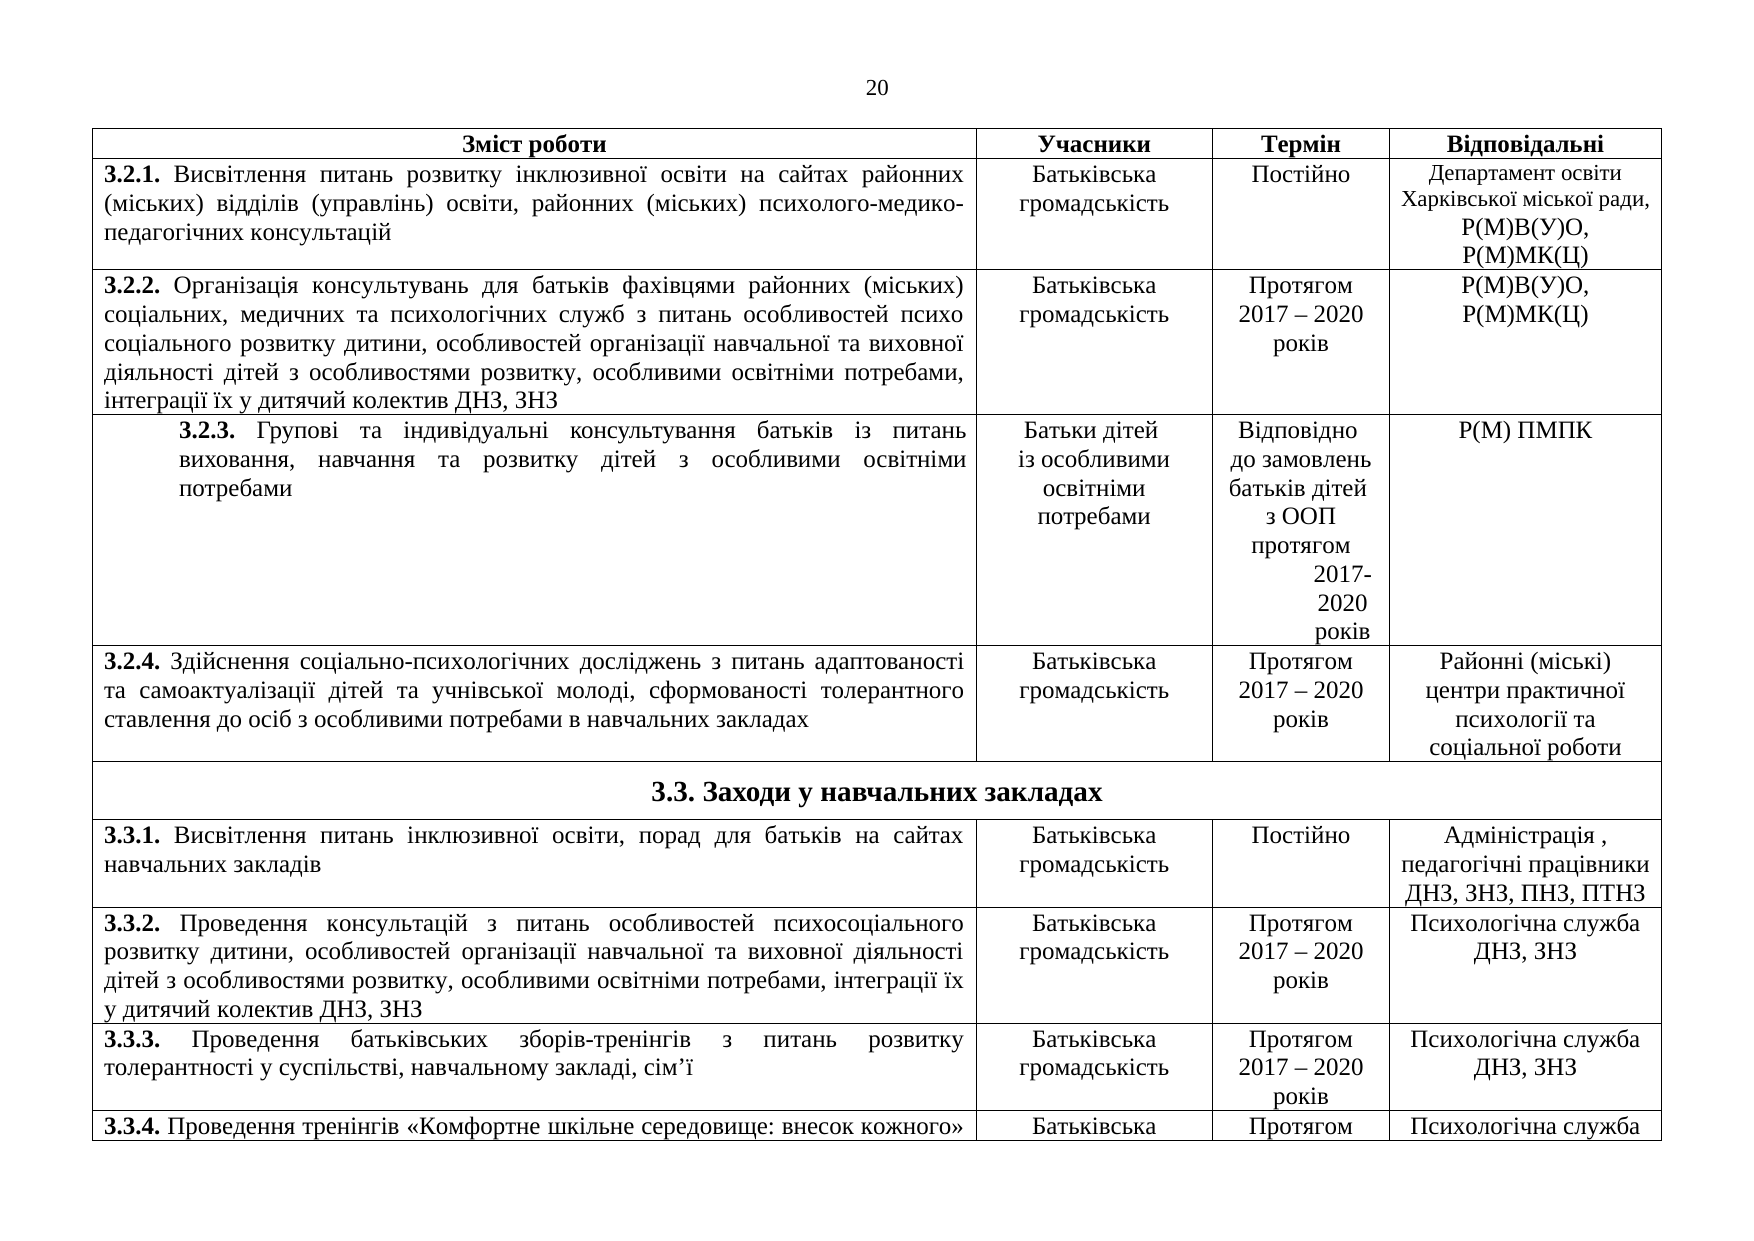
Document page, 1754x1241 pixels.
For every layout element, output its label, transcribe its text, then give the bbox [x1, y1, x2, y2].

table_cell Психологічна служба ДНЗ, ЗНЗ [1390, 908, 1661, 1023]
table_cell Батьківська громадськість [977, 159, 1212, 269]
table_cell 3.2.2. Організація консультувань для батьків фахівцями районних (міських) соціальних, медичних та психологічних служб з питань особливостей психо соціального розвитку дитини, особливостей організації навчальної та виховної діяльності дітей з особливостями розвитку, особливими освітніми потребами, інтеграції їх у дитячий колектив ДНЗ, ЗНЗ [93, 270, 976, 414]
table_cell Протягом 2017 – 2020 років [1213, 1111, 1389, 1140]
table_cell Постійно [1213, 159, 1389, 269]
table_header Відповідальні [1390, 129, 1661, 158]
table_cell 3.3. Заходи у навчальних закладах [93, 762, 1661, 819]
table_cell 3.3.2. Проведення консультацій з питань особливостей психосоціального розвитку дитини, особливостей організації навчальної та виховної діяльності дітей з особливостями розвитку, особливими освітніми потребами, інтеграції їх у дитячий колектив ДНЗ, ЗНЗ [93, 908, 976, 1023]
table_cell Батьки дітей із особливими освітніми потребами [977, 415, 1212, 645]
table_cell 3.2.1. Висвітлення питань розвитку інклюзивної освіти на сайтах районних (міських) відділів (управлінь) освіти, районних (міських) психолого-медико-педагогічних консультацій [93, 159, 976, 269]
table_cell 3.2.4. Здійснення соціально-психологічних досліджень з питань адаптованості та самоактуалізації дітей та учнівської молоді, сформованості толерантного ставлення до осіб з особливими потребами в навчальних закладах [93, 646, 976, 761]
table_cell Районні (міські) центри практичної психології та соціальної роботи [1390, 646, 1661, 761]
table_header Термін [1213, 129, 1389, 158]
table_cell Постійно [1213, 820, 1389, 907]
table_cell 3.3.1. Висвітлення питань інклюзивної освіти, порад для батьків на сайтах навчальних закладів [93, 820, 976, 907]
table_cell Психологічна служба ДНЗ, ЗНЗ [1390, 1024, 1661, 1110]
table_cell 3.2.3. Групові та індивідуальні консультування батьків із питань виховання, навчання та розвитку дітей з особливими освітніми потребами [93, 415, 976, 645]
table_cell Батьківська громадськість [977, 1111, 1212, 1140]
table_cell Р(М) ПМПК [1390, 415, 1661, 645]
table_cell Департамент освіти Харківської міської ради, Р(М)В(У)О, Р(М)МК(Ц) [1390, 159, 1661, 269]
table_cell Адміністрація , педагогічні працівники ДНЗ, ЗНЗ, ПНЗ, ПТНЗ [1390, 820, 1661, 907]
table_cell 3.3.3. Проведення батьківських зборів-тренінгів з питань розвитку толерантності у суспільстві, навчальному закладі, сім’ї [93, 1024, 976, 1110]
table_cell Батьківська громадськість [977, 820, 1212, 907]
table_header Зміст роботи [93, 129, 976, 158]
table_cell Батьківська громадськість [977, 1024, 1212, 1110]
table_cell Р(М)В(У)О, Р(М)МК(Ц) [1390, 270, 1661, 414]
table_cell Протягом 2017 – 2020 років [1213, 270, 1389, 414]
table_cell Відповідно до замовлень батьків дітей з ООП протягом 2017-2020 років [1213, 415, 1389, 645]
table_cell Протягом 2017 – 2020 років [1213, 1024, 1389, 1110]
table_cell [93, 1111, 976, 1140]
table_cell Протягом 2017 – 2020 років [1213, 908, 1389, 1023]
table_cell Батьківська громадськість [977, 908, 1212, 1023]
table_cell Батьківська громадськість [977, 646, 1212, 761]
table_cell Батьківська громадськість [977, 270, 1212, 414]
table_header Учасники [977, 129, 1212, 158]
table_cell Психологічна служба ЗНЗ [1390, 1111, 1661, 1140]
table_cell Протягом 2017 – 2020 років [1213, 646, 1389, 761]
